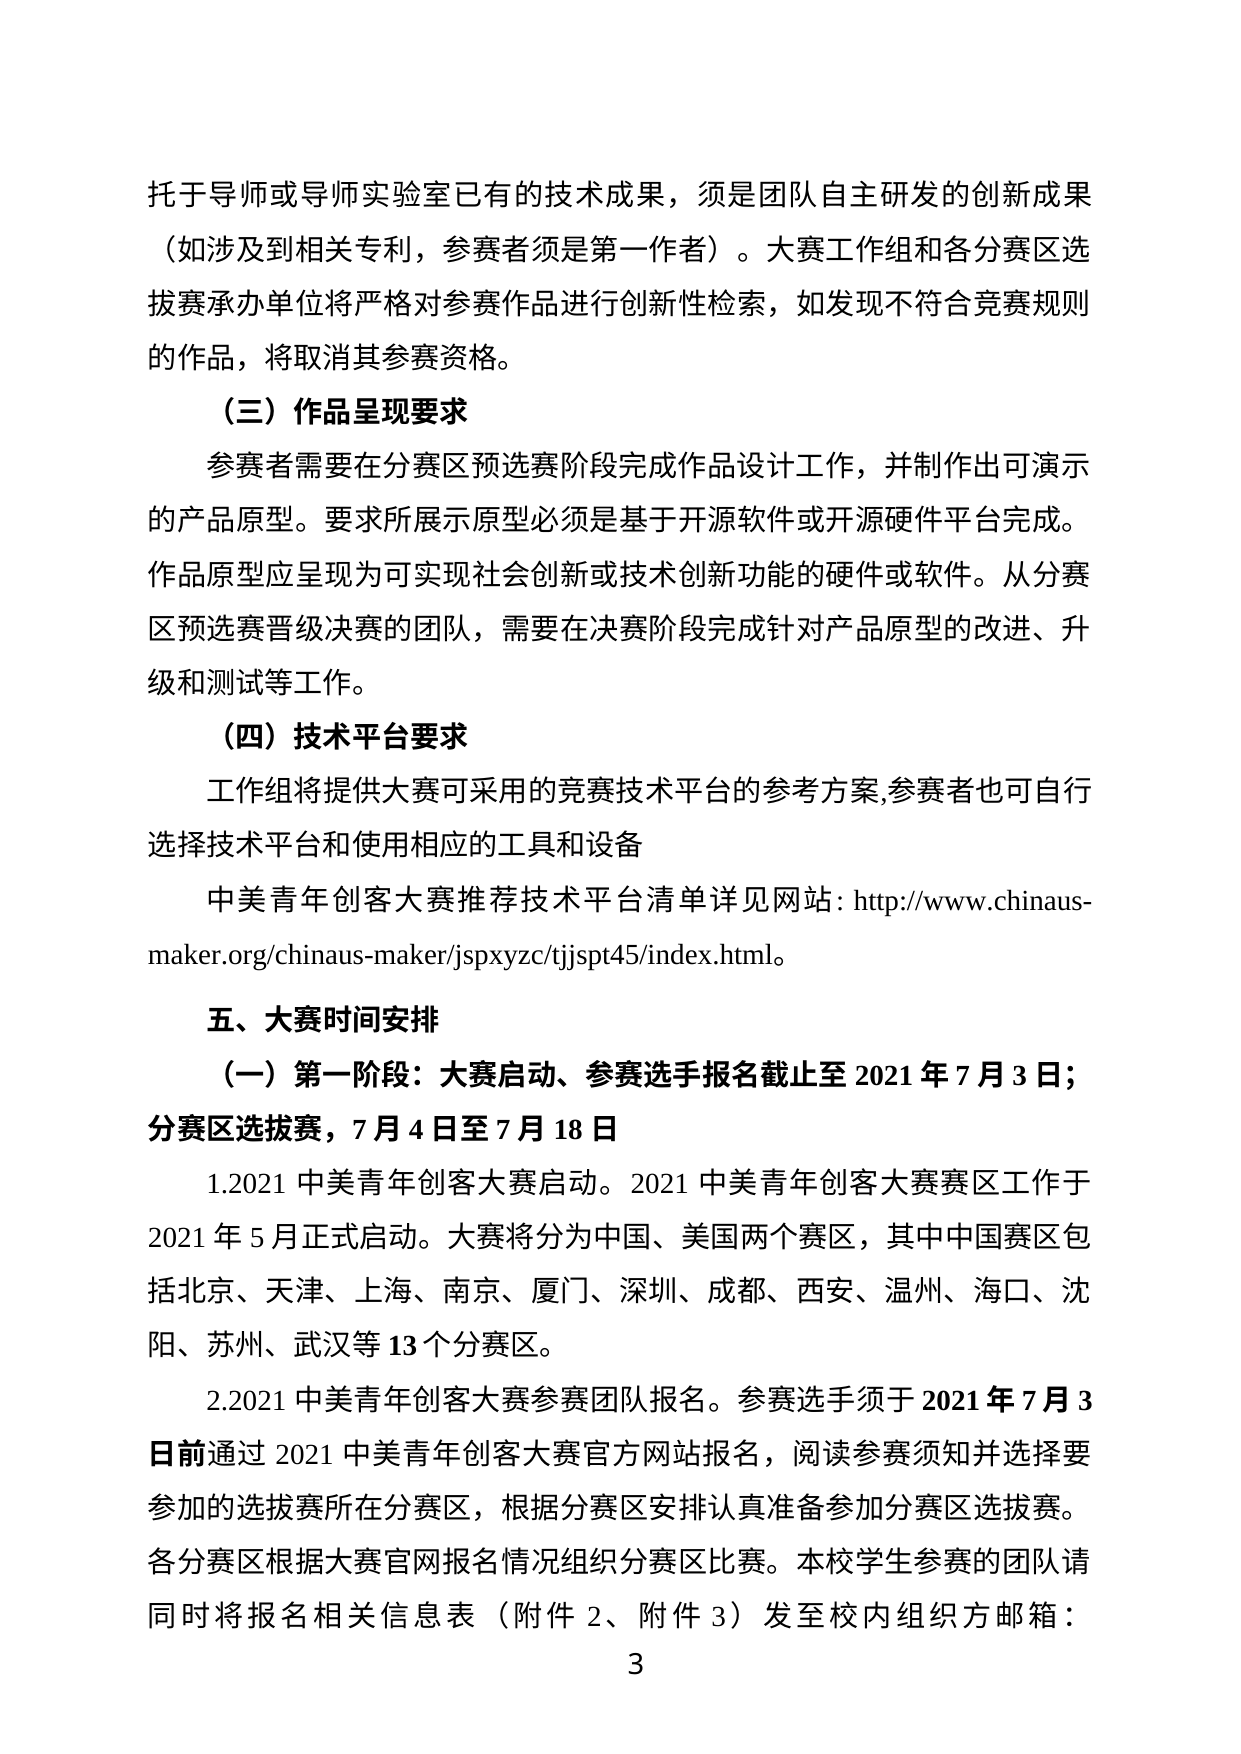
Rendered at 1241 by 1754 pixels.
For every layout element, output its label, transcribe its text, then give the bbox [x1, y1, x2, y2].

text （一）第一阶段：大赛启动、参赛选手报名截止至2021 年7 月3 日；分赛区选拔赛，7 月4 日至 7 月 18 日 [148, 1042, 1092, 1150]
text （四）技术平台要求 [148, 704, 1092, 758]
text 工作组将提供大赛可采用的竞赛技术平台的参考方案,参赛者也可自行选择技术平台和使用相应的工具和设备 [148, 758, 1092, 867]
text 1.2021 中美青年创客大赛启动。2021 中美青年创客大赛赛区工作于 2021 年 5 月正式启动。大赛将分为中国、美国两个赛区，其中中国赛区包括北京、天津、上海、南京、厦门、深圳、成都、西安、温州、海口、沈阳、苏州、武汉等 13个分赛区。 [148, 1150, 1092, 1367]
text 五、大赛时间安排 [148, 987, 1092, 1042]
text 参赛者需要在分赛区预选赛阶段完成作品设计工作，并制作出可演示的产品原型。要求所展示原型必须是基于开源软件或开源硬件平台完成。作品原型应呈现为可实现社会创新或技术创新功能的硬件或软件。从分赛区预选赛晋级决赛的团队，需要在决赛阶段完成针对产品原型的改进、升级和测试等工作。 [148, 433, 1092, 704]
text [148, 1367, 1092, 1637]
text （三）作品呈现要求 [148, 379, 1092, 433]
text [148, 162, 1092, 379]
text 中美青年创客大赛推荐技术平台清单详见网站: http://www.chinaus-maker.org/chinaus-maker/jspxyzc/tjjspt45/index.html。 [148, 867, 1092, 975]
